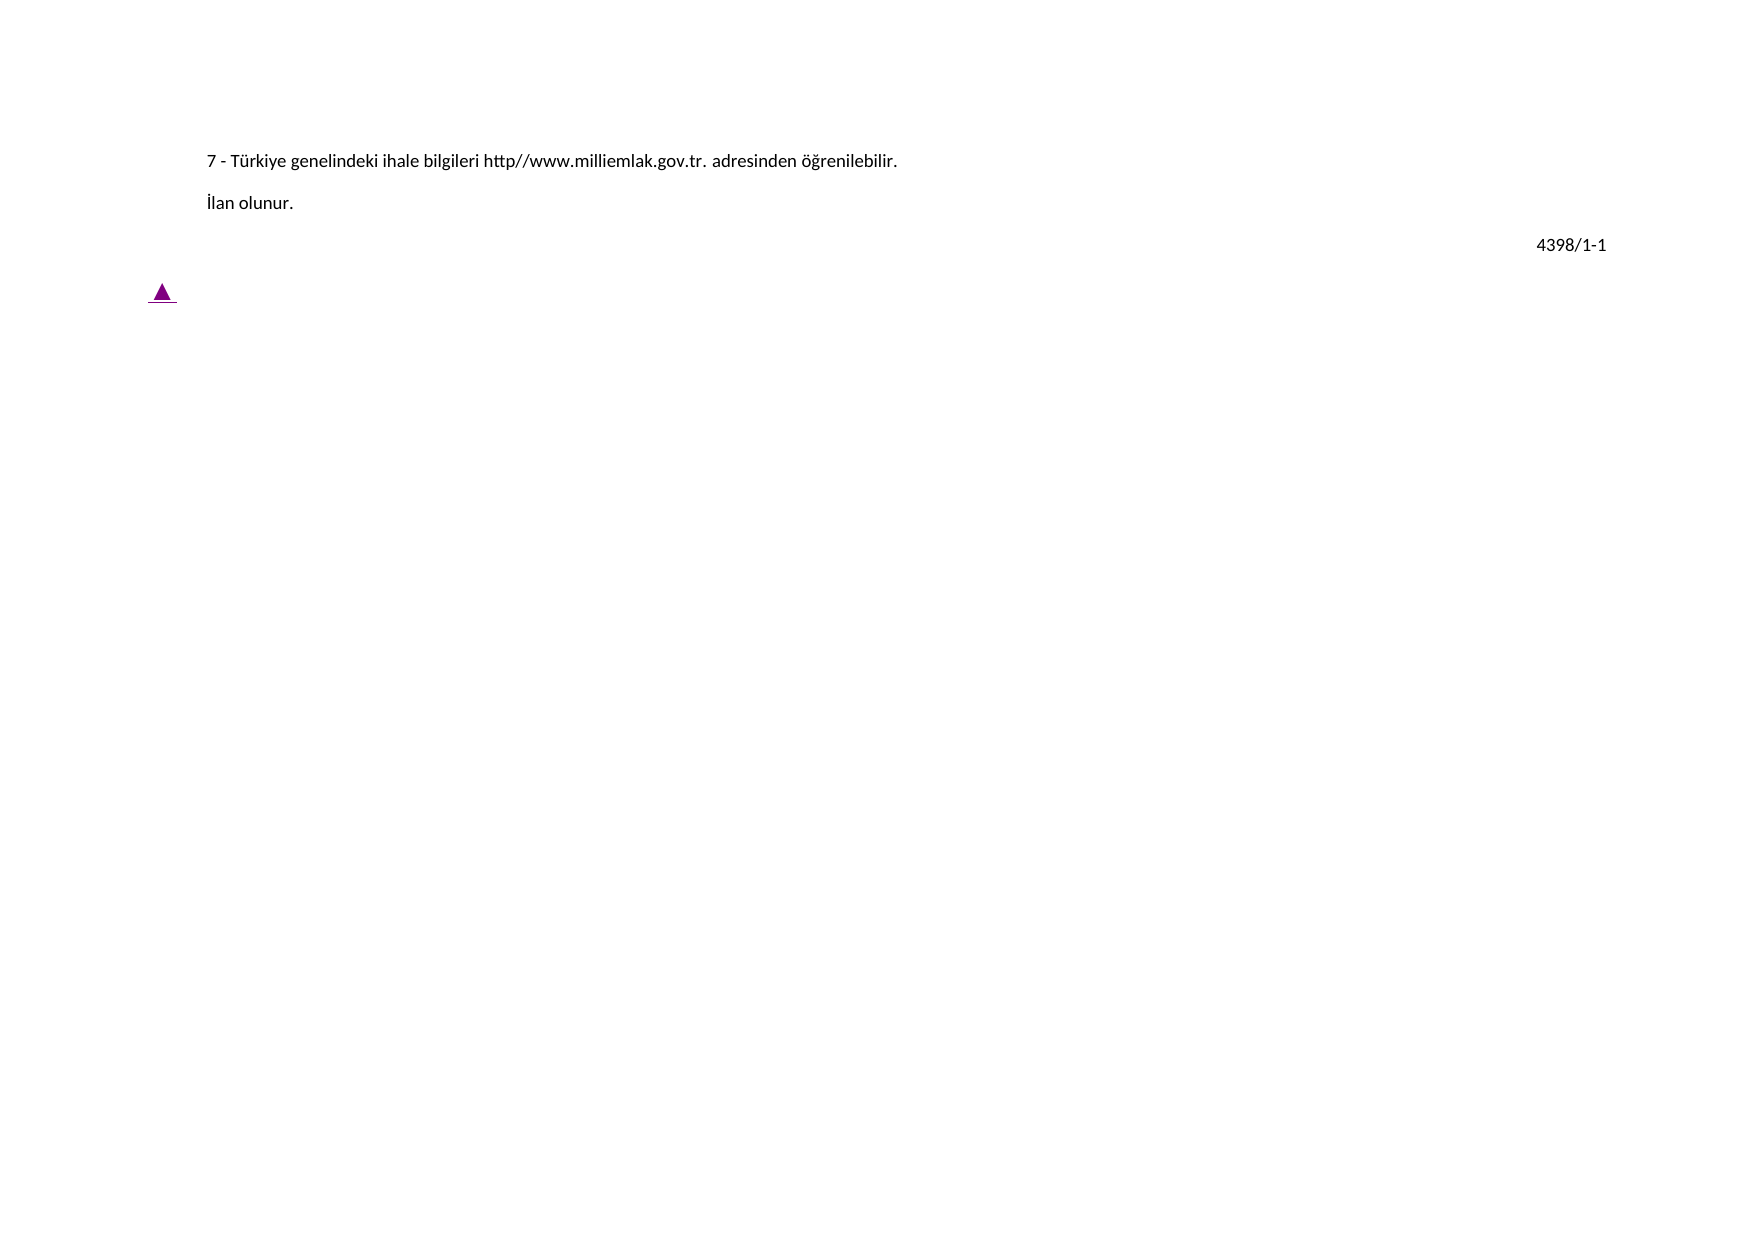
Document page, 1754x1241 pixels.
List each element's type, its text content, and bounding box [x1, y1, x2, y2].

text 7 - Türkiye genelindeki ihale bilgileri http//www.milliemlak.gov.tr. adresinden öğrenilebilir. [148, 148, 1606, 173]
text 4398/1-1 [148, 231, 1606, 256]
text İlan olunur. [148, 189, 1606, 214]
text ▲ [148, 273, 1606, 306]
